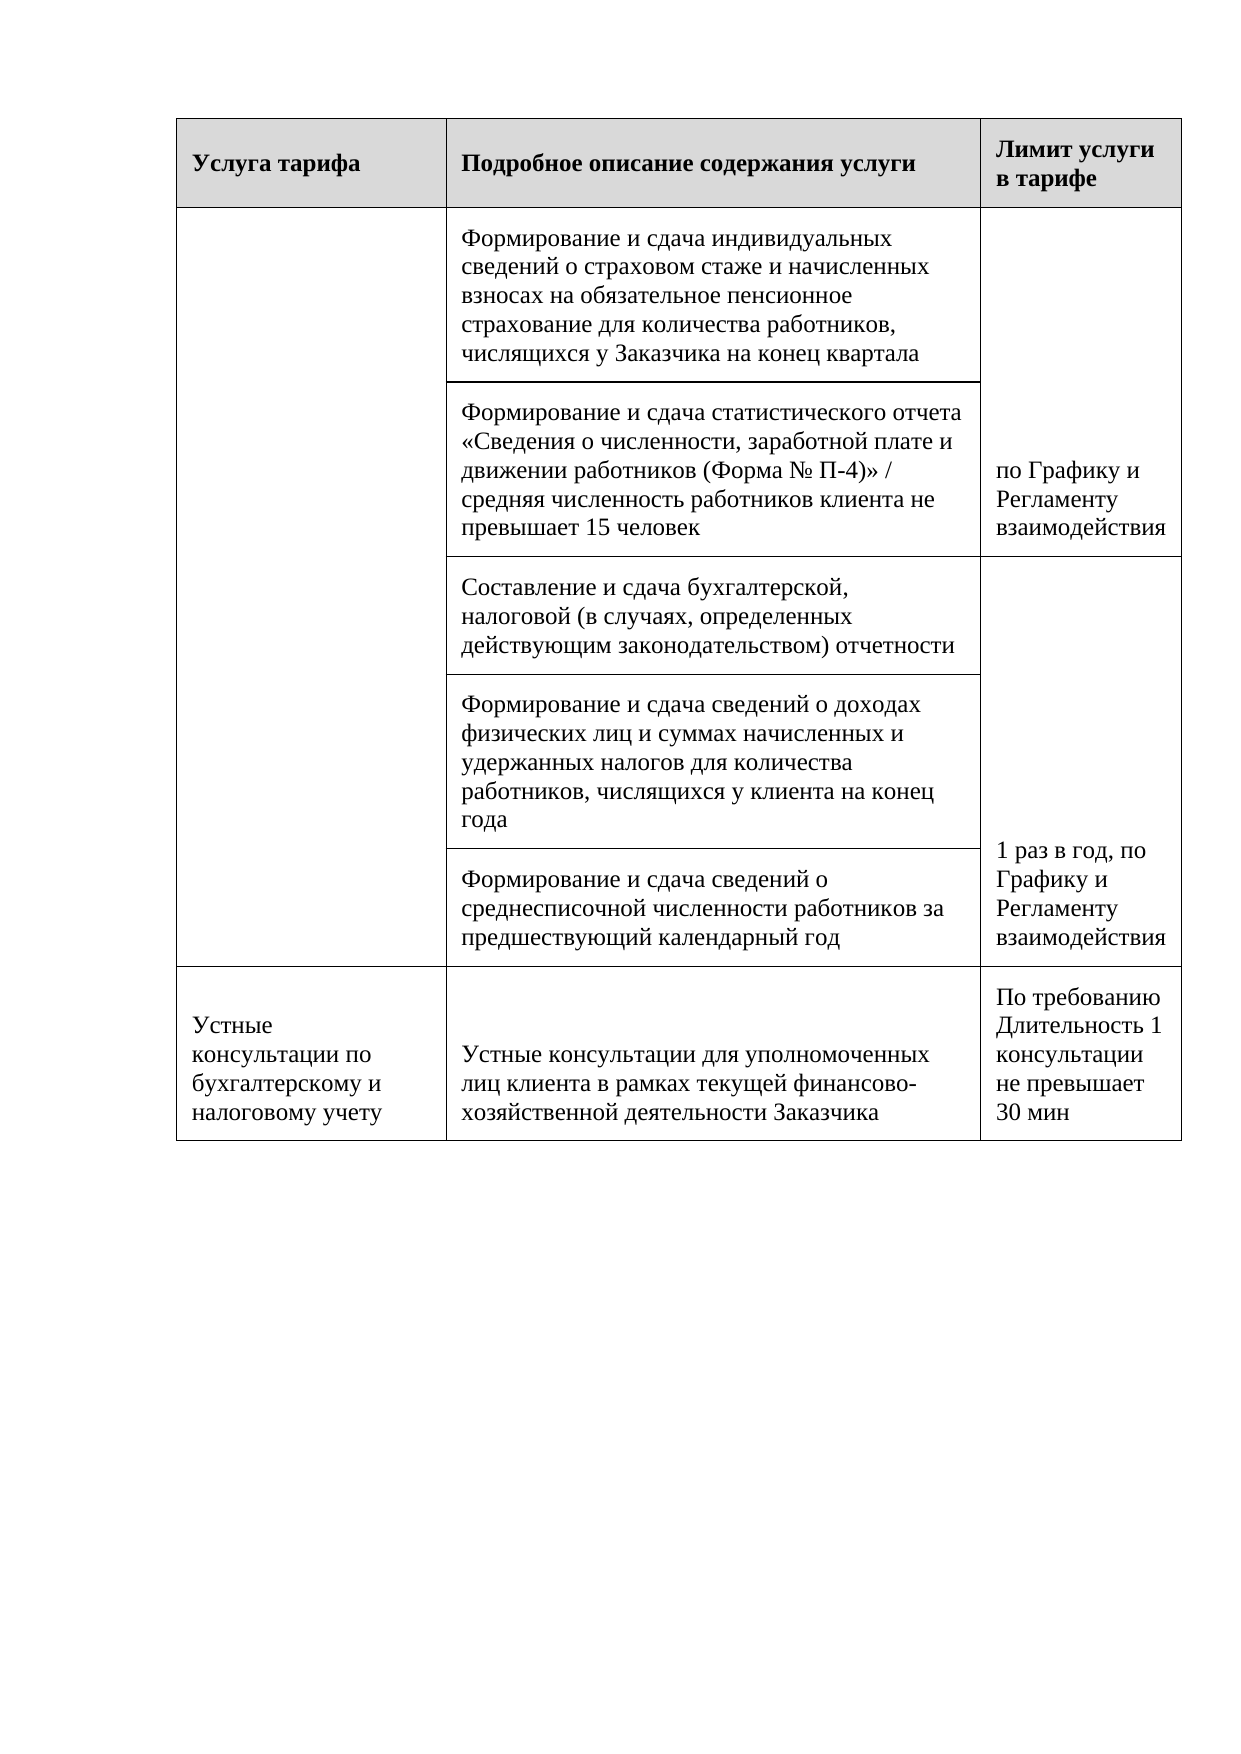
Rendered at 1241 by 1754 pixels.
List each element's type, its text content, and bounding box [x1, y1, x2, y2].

table_cell Устные консультации для уполномоченных лиц клиента в рамках текущей финансово-хозяйственной деятельности Заказчика [447, 967, 980, 1140]
table_cell 1 раз в год, по Графику и Регламенту взаимодействия [981, 557, 1181, 966]
table_header Услуга тарифа [177, 119, 446, 207]
table_header Подробное описание содержания услуги [447, 119, 980, 207]
table_cell По требованию Длительность 1 консультации не превышает 30 мин [981, 967, 1181, 1140]
table_cell Устные консультации по бухгалтерскому и налоговому учету [177, 967, 446, 1140]
table_cell Формирование и сдача индивидуальных сведений о страховом стаже и начисленных взносах на обязательное пенсионное страхование для количества работников, числящихся у Заказчика на конец квартала [447, 208, 980, 381]
table_cell Формирование и сдача сведений о среднесписочной численности работников за предшествующий календарный год [447, 849, 980, 966]
table_header Лимит услуги в тарифе [981, 119, 1181, 207]
table_cell Формирование и сдача статистического отчета «Сведения о численности, заработной плате и движении работников (Форма № П-4)» / средняя численность работников клиента не превышает 15 человек [447, 383, 980, 556]
table_cell Составление и сдача бухгалтерской, налоговой (в случаях, определенных действующим законодательством) отчетности [447, 557, 980, 673]
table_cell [981, 208, 1181, 556]
table_cell Формирование и сдача сведений о доходах физических лиц и суммах начисленных и удержанных налогов для количества работников, числящихся у клиента на конец года [447, 675, 980, 848]
